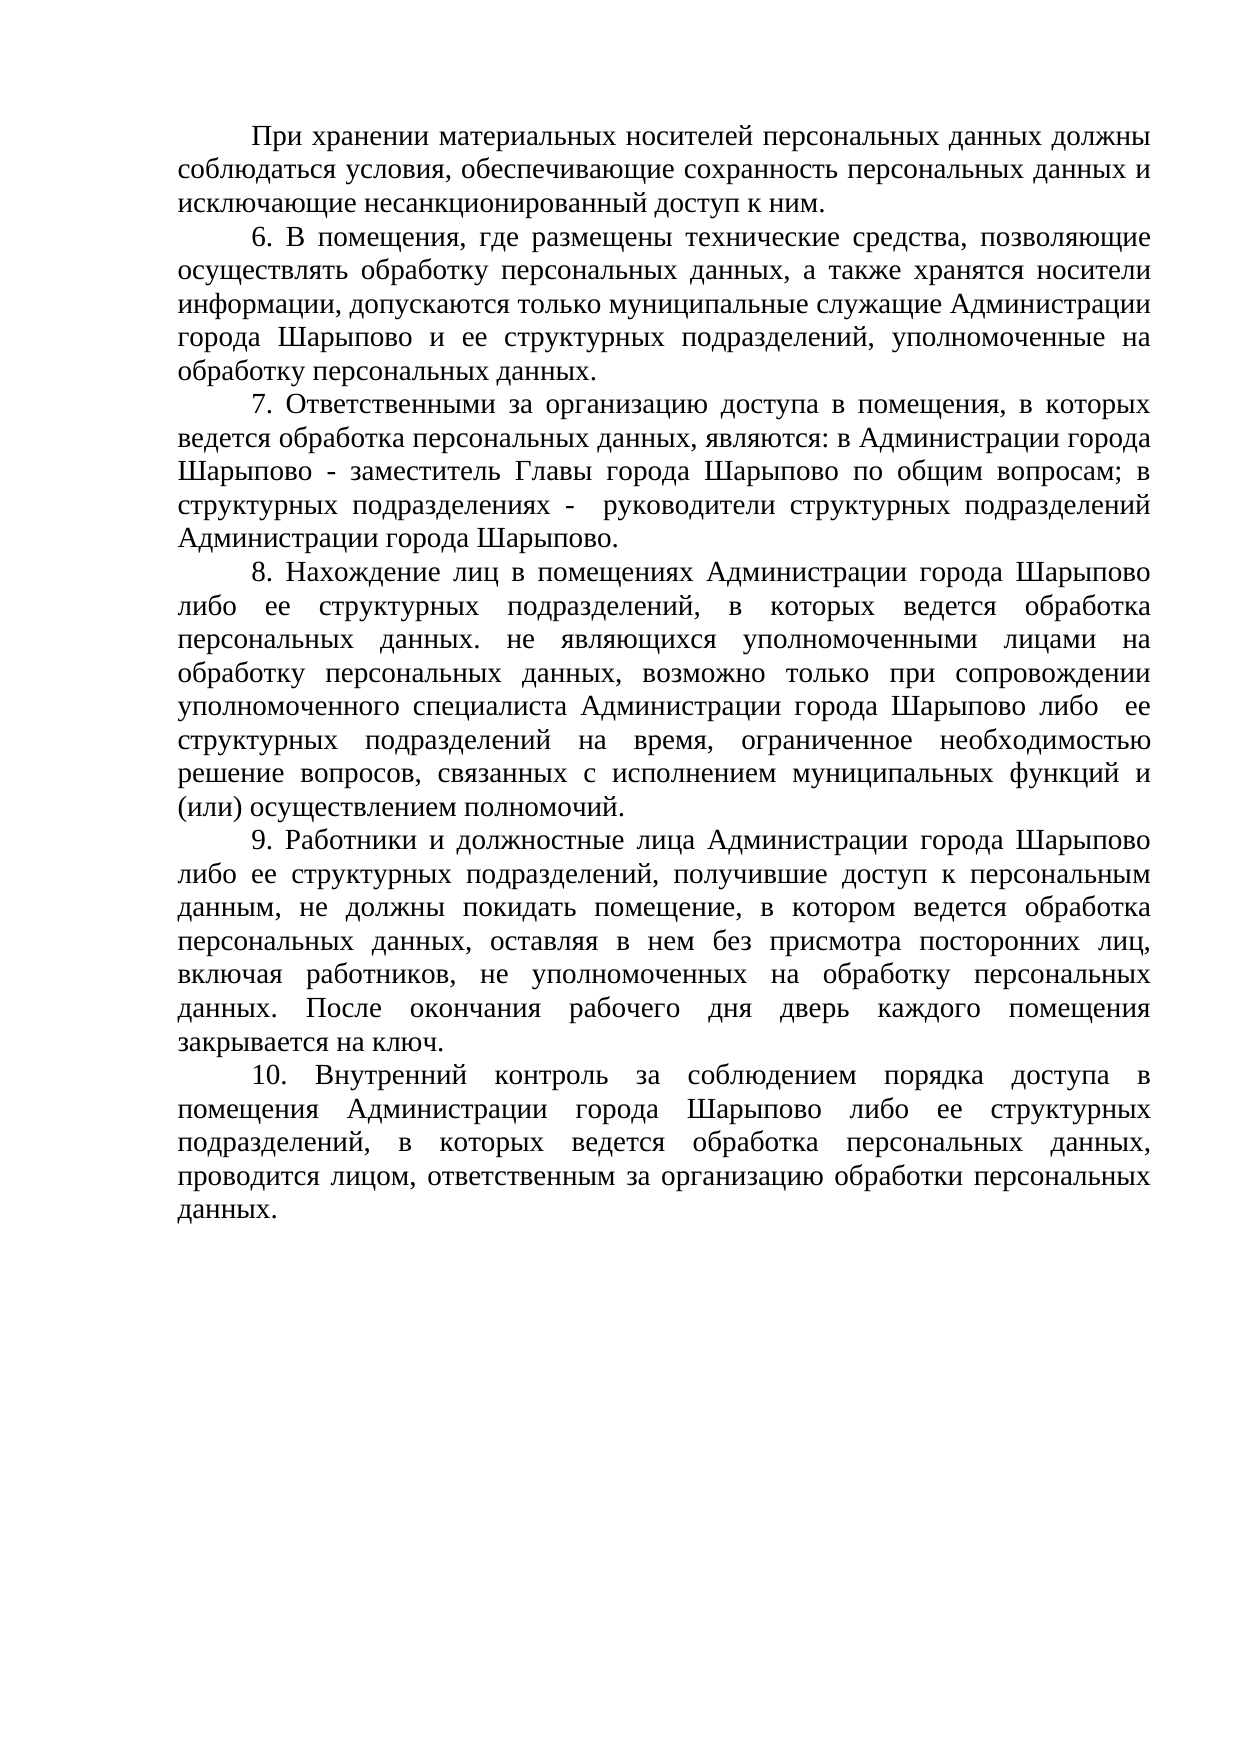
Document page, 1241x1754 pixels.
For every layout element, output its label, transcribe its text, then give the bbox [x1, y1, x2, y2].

text 7. Ответственными за организацию доступа в помещения, в которых ведется обработка персональных данных, являются: в Администрации города Шарыпово - заместитель Главы города Шарыпово по общим вопросам; в структурных подразделениях - руководители структурных подразделений Администрации города Шарыпово. [177, 386, 1152, 554]
text 8. Нахождение лиц в помещениях Администрации города Шарыпово либо ее структурных подразделений, в которых ведется обработка персональных данных. не являющихся уполномоченными лицами на обработку персональных данных, возможно только при сопровождении уполномоченного специалиста Администрации города Шарыпово либо ее структурных подразделений на время, ограниченное необходимостью решение вопросов, связанных с исполнением муниципальных функций и (или) осуществлением полномочий. [177, 554, 1152, 822]
text 9. Работники и должностные лица Администрации города Шарыпово либо ее структурных подразделений, получившие доступ к персональным данным, не должны покидать помещение, в котором ведется обработка персональных данных, оставляя в нем без присмотра посторонних лиц, включая работников, не уполномоченных на обработку персональных данных. После окончания рабочего дня дверь каждого помещения закрывается на ключ. [177, 822, 1152, 1057]
text При хранении материальных носителей персональных данных должны соблюдаться условия, обеспечивающие сохранность персональных данных и исключающие несанкционированный доступ к ним. [177, 118, 1152, 219]
text 6. В помещения, где размещены технические средства, позволяющие осуществлять обработку персональных данных, а также хранятся носители информации, допускаются только муниципальные служащие Администрации города Шарыпово и ее структурных подразделений, уполномоченные на обработку персональных данных. [177, 219, 1152, 386]
text 10. Внутренний контроль за соблюдением порядка доступа в помещения Администрации города Шарыпово либо ее структурных подразделений, в которых ведется обработка персональных данных, проводится лицом, ответственным за организацию обработки персональных данных. [177, 1057, 1152, 1225]
